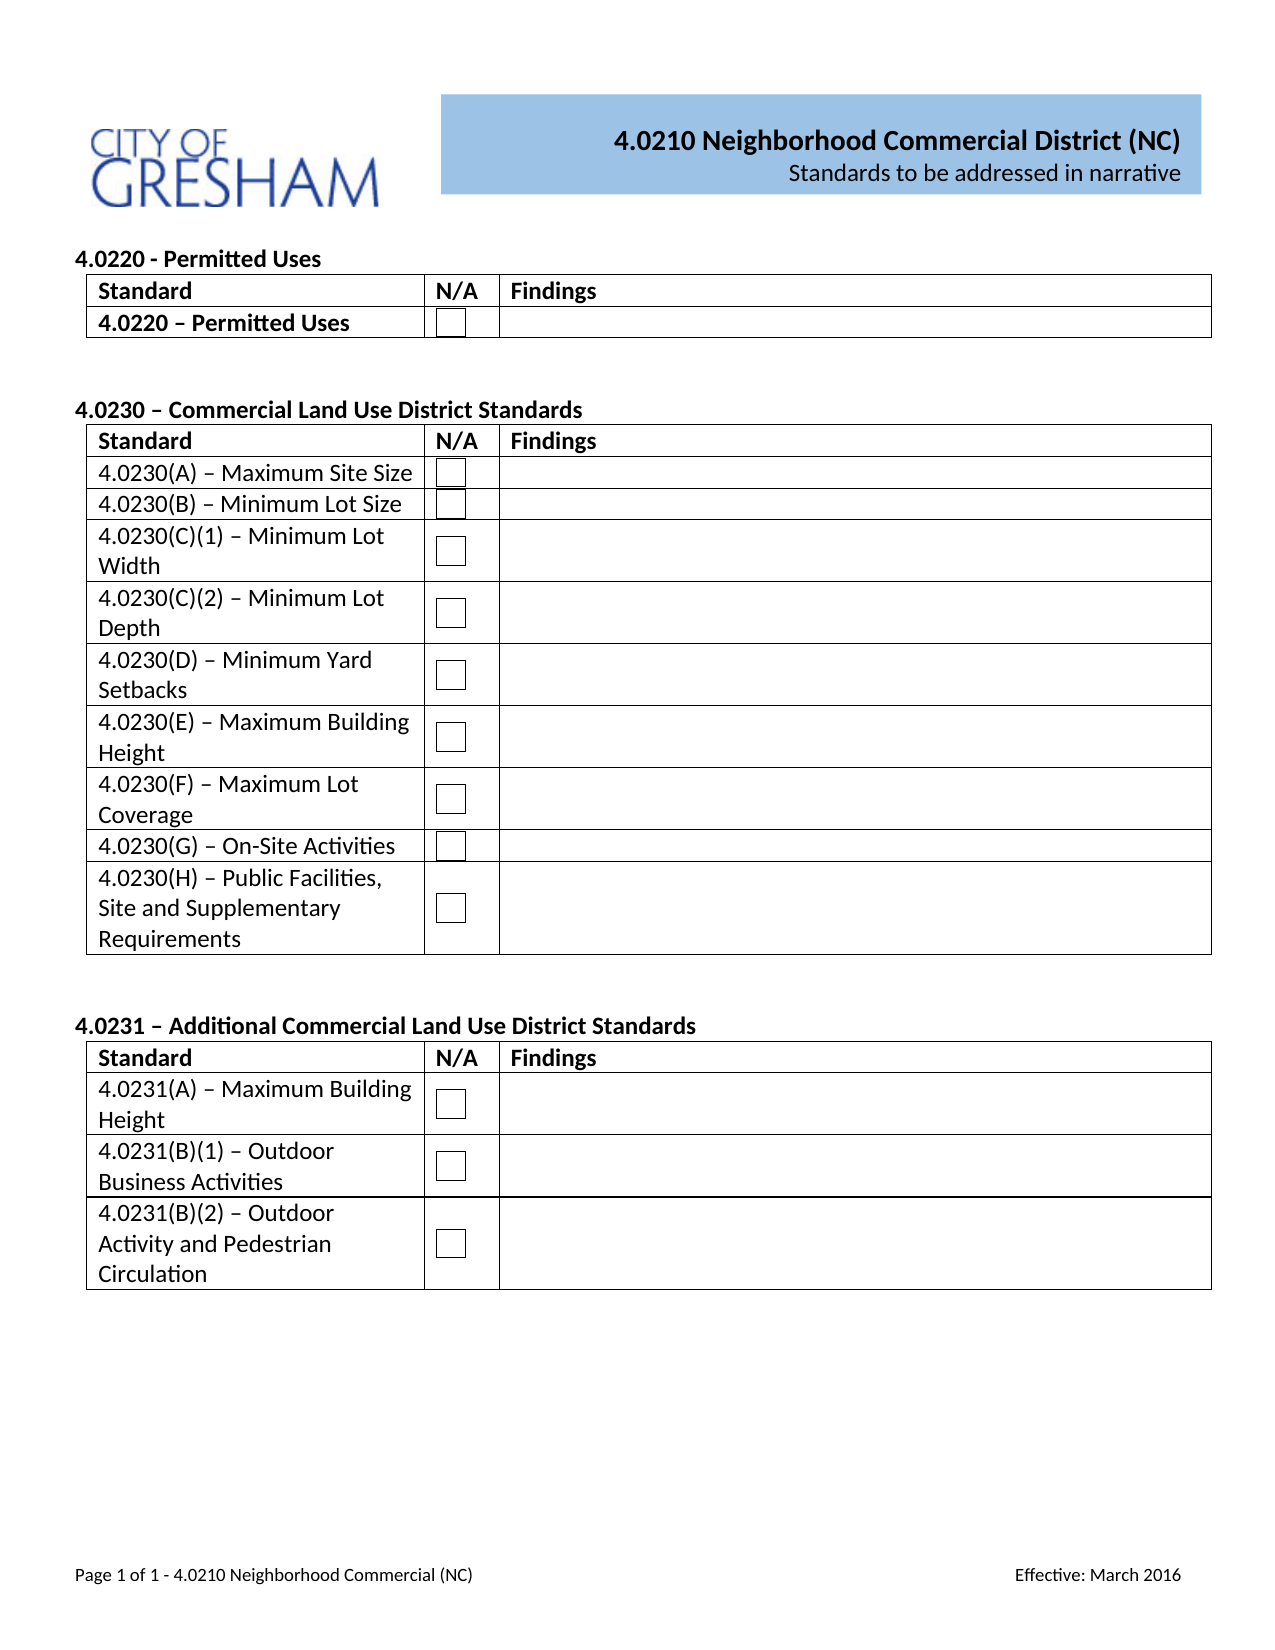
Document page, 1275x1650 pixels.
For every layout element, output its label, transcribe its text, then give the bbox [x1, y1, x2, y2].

table_cell 4.0230(C)(2) – Minimum Lot Depth [87, 582, 424, 643]
subtitle 4.0220 - Permitted Uses [75, 243, 1200, 274]
table_cell [500, 706, 1211, 767]
table_cell [425, 706, 499, 767]
table_cell [425, 862, 499, 953]
table_cell [425, 307, 499, 337]
table_cell [500, 862, 1211, 953]
table_cell [500, 520, 1211, 581]
table_header Findings [500, 275, 1211, 306]
table_header N/A [425, 1042, 499, 1072]
table_cell 4.0230(G) – On-Site Activities [87, 830, 424, 861]
table_cell [500, 1135, 1211, 1196]
table_cell 4.0230(C)(1) – Minimum Lot Width [87, 520, 424, 581]
table_cell 4.0230(D) – Minimum Yard Setbacks [87, 644, 424, 705]
table_header Findings [500, 1042, 1211, 1072]
table_cell [500, 489, 1211, 519]
table_cell [500, 768, 1211, 829]
table_cell 4.0231(A) – Maximum Building Height [87, 1073, 424, 1134]
table_cell 4.0220 – Permitted Uses [87, 307, 424, 337]
table_header N/A [425, 425, 499, 456]
table_cell [500, 644, 1211, 705]
table_cell [425, 582, 499, 643]
table_cell 4.0231(B)(2) – Outdoor Activity and Pedestrian Circulation [87, 1198, 424, 1289]
table_cell [500, 830, 1211, 861]
picture [90, 129, 379, 207]
table_cell [425, 489, 436, 519]
table_cell 4.0231(B)(1) – Outdoor Business Activities [87, 1135, 424, 1196]
table_cell [425, 457, 499, 487]
table_header N/A [425, 275, 499, 306]
table_cell [466, 489, 499, 519]
table_cell [425, 1135, 499, 1196]
table_cell 4.0230(E) – Maximum Building Height [87, 706, 424, 767]
table_cell 4.0230(H) – Public Facilities, Site and Supplementary Requirements [87, 862, 424, 953]
table_header Findings [500, 425, 1211, 456]
table_cell [425, 1073, 499, 1134]
table_cell [425, 768, 499, 829]
table_cell [500, 582, 1211, 643]
table_cell [425, 520, 499, 581]
table_cell 4.0230(B) – Minimum Lot Size [87, 489, 424, 519]
table_cell [500, 307, 1211, 337]
table_header Standard [87, 1042, 424, 1072]
table_cell 4.0230(A) – Maximum Site Size [87, 457, 424, 487]
table_cell [425, 830, 499, 861]
table_cell [437, 490, 465, 518]
table_cell [425, 1198, 499, 1289]
subtitle 4.0231 – Additional Commercial Land Use District Standards [75, 1010, 1200, 1041]
table_cell [500, 1198, 1211, 1289]
table_cell [500, 457, 1211, 487]
table_cell 4.0230(F) – Maximum Lot Coverage [87, 768, 424, 829]
table_cell [500, 1073, 1211, 1134]
table_header Standard [87, 275, 424, 306]
table_cell [425, 644, 499, 705]
table_header Standard [87, 425, 424, 456]
subtitle 4.0230 – Commercial Land Use District Standards [75, 394, 1200, 424]
